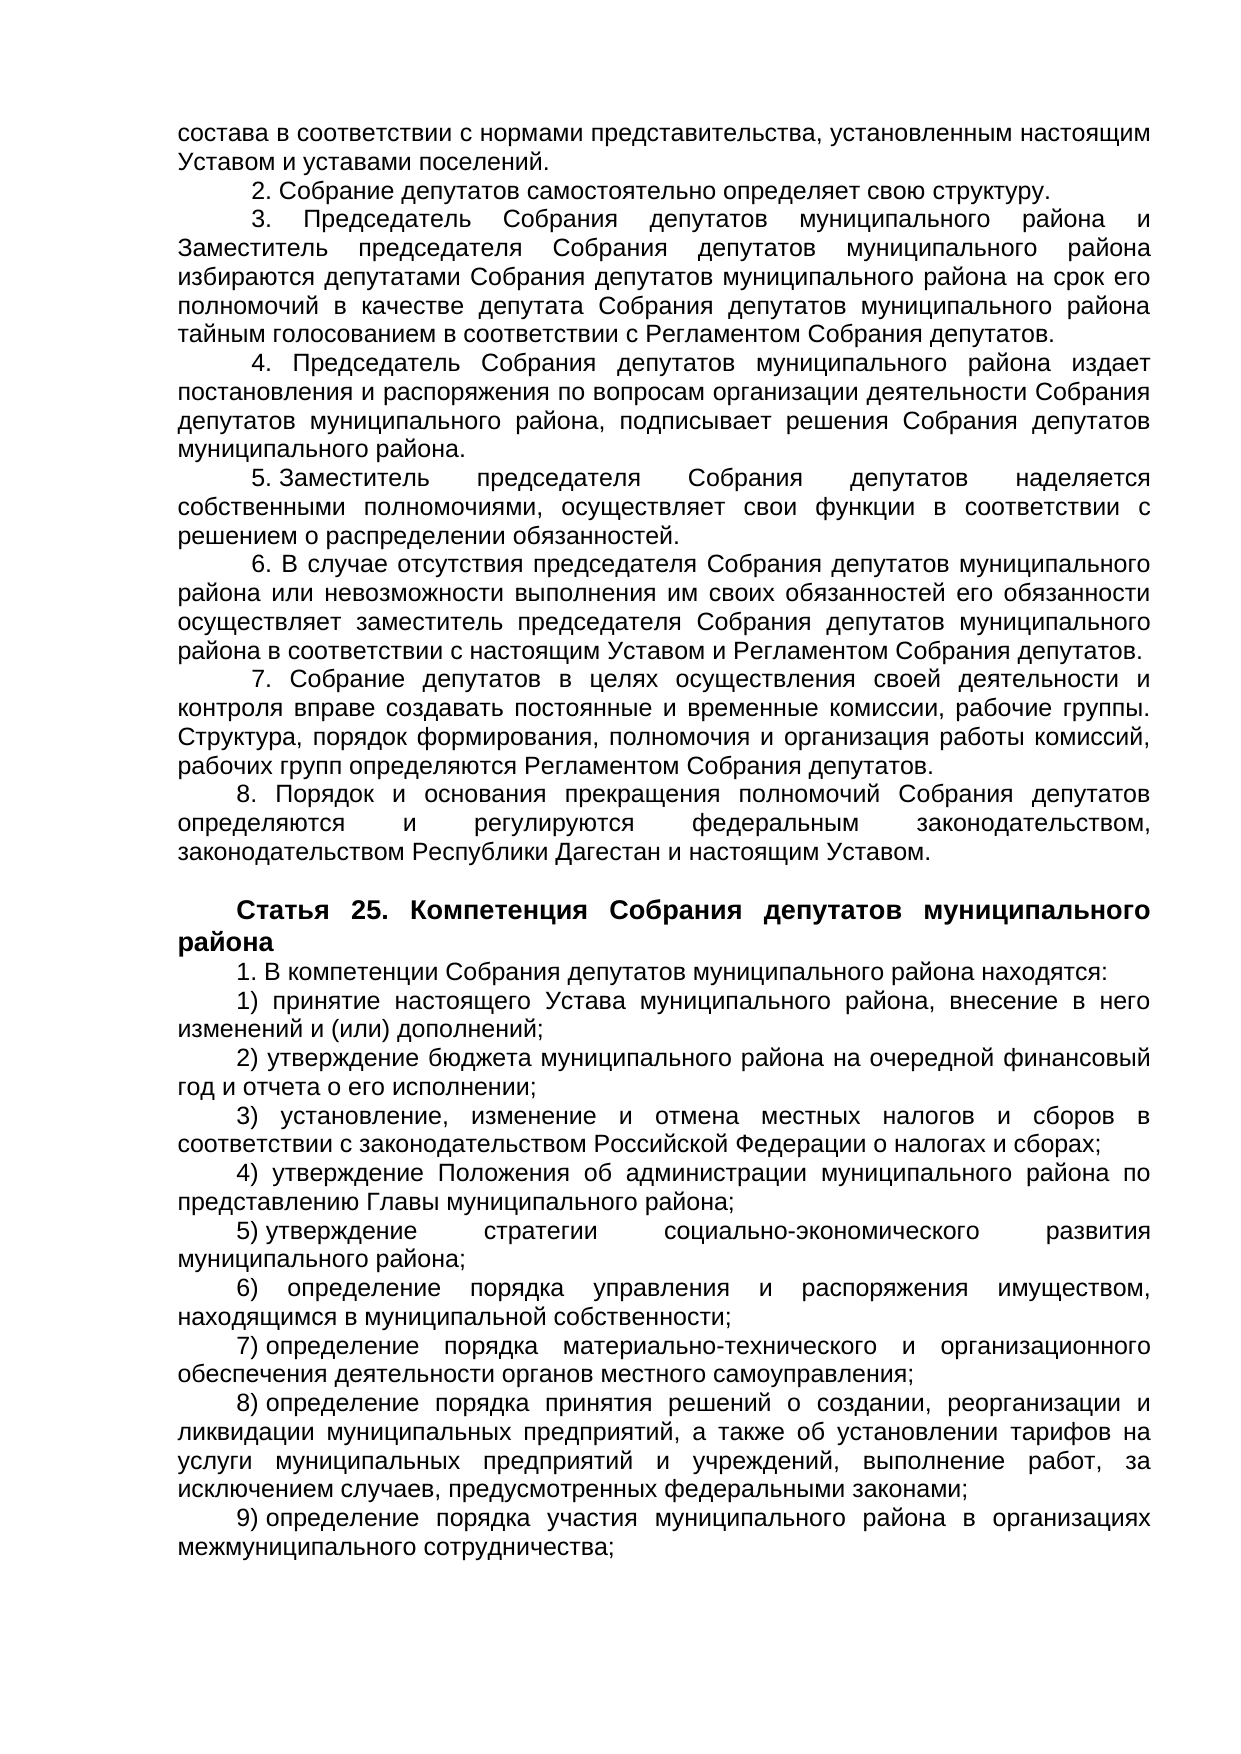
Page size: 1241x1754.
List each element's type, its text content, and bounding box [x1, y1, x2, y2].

text 4) утверждение Положения об администрации муниципального района по представлению Главы муниципального района; [177, 1158, 1152, 1216]
text 6) определение порядка управления и распоряжения имуществом, находящимся в муниципальной собственности; [177, 1273, 1152, 1331]
text 3. Председатель Собрания депутатов муниципального района и Заместитель председателя Собрания депутатов муниципального района избираются депутатами Собрания депутатов муниципального района на срок его полномочий в качестве депутата Собрания депутатов муниципального района тайным голосованием в соответствии с Регламентом Собрания депутатов. [177, 204, 1152, 348]
text Статья 25. Компетенция Собрания депутатов муниципального района [177, 894, 1152, 957]
text 1) принятие настоящего Устава муниципального района, внесение в него изменений и (или) дополнений; [177, 986, 1152, 1043]
text 1. В компетенции Собрания депутатов муниципального района находятся: [177, 957, 1152, 986]
text 6. В случае отсутствия председателя Собрания депутатов муниципального района или невозможности выполнения им своих обязанностей его обязанности осуществляет заместитель председателя Собрания депутатов муниципального района в соответствии с настоящим Уставом и Регламентом Собрания депутатов. [177, 549, 1152, 664]
text 4. Председатель Собрания депутатов муниципального района издает постановления и распоряжения по вопросам организации деятельности Собрания депутатов муниципального района, подписывает решения Собрания депутатов муниципального района. [177, 348, 1152, 463]
text 7) определение порядка материально-технического и организационного обеспечения деятельности органов местного самоуправления; [177, 1331, 1152, 1388]
text 5. Заместитель председателя Собрания депутатов наделяется собственными полномочиями, осуществляет свои функции в соответствии с решением о распределении обязанностей. [177, 463, 1152, 549]
text 3) установление, изменение и отмена местных налогов и сборов в соответствии с законодательством Российской Федерации о налогах и сборах; [177, 1101, 1152, 1158]
text 7. Собрание депутатов в целях осуществления своей деятельности и контроля вправе создавать постоянные и временные комиссии, рабочие группы. Структура, порядок формирования, полномочия и организация работы комиссий, рабочих групп определяются Регламентом Собрания депутатов. [177, 664, 1152, 779]
text 2) утверждение бюджета муниципального района на очередной финансовый год и отчета о его исполнении; [177, 1043, 1152, 1101]
text 8) определение порядка принятия решений о создании, реорганизации и ликвидации муниципальных предприятий, а также об установлении тарифов на услуги муниципальных предприятий и учреждений, выполнение работ, за исключением случаев, предусмотренных федеральными законами; [177, 1388, 1152, 1503]
text 9) определение порядка участия муниципального района в организациях межмуниципального сотрудничества; [177, 1503, 1152, 1561]
text 8. Порядок и основания прекращения полномочий Собрания депутатов определяются и регулируются федеральным законодательством, законодательством Республики Дагестан и настоящим Уставом. [177, 779, 1152, 866]
text 5) утверждение стратегии социально-экономического развития муниципального района; [177, 1216, 1152, 1273]
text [177, 118, 1152, 176]
text 2. Собрание депутатов самостоятельно определяет свою структуру. [177, 176, 1152, 204]
